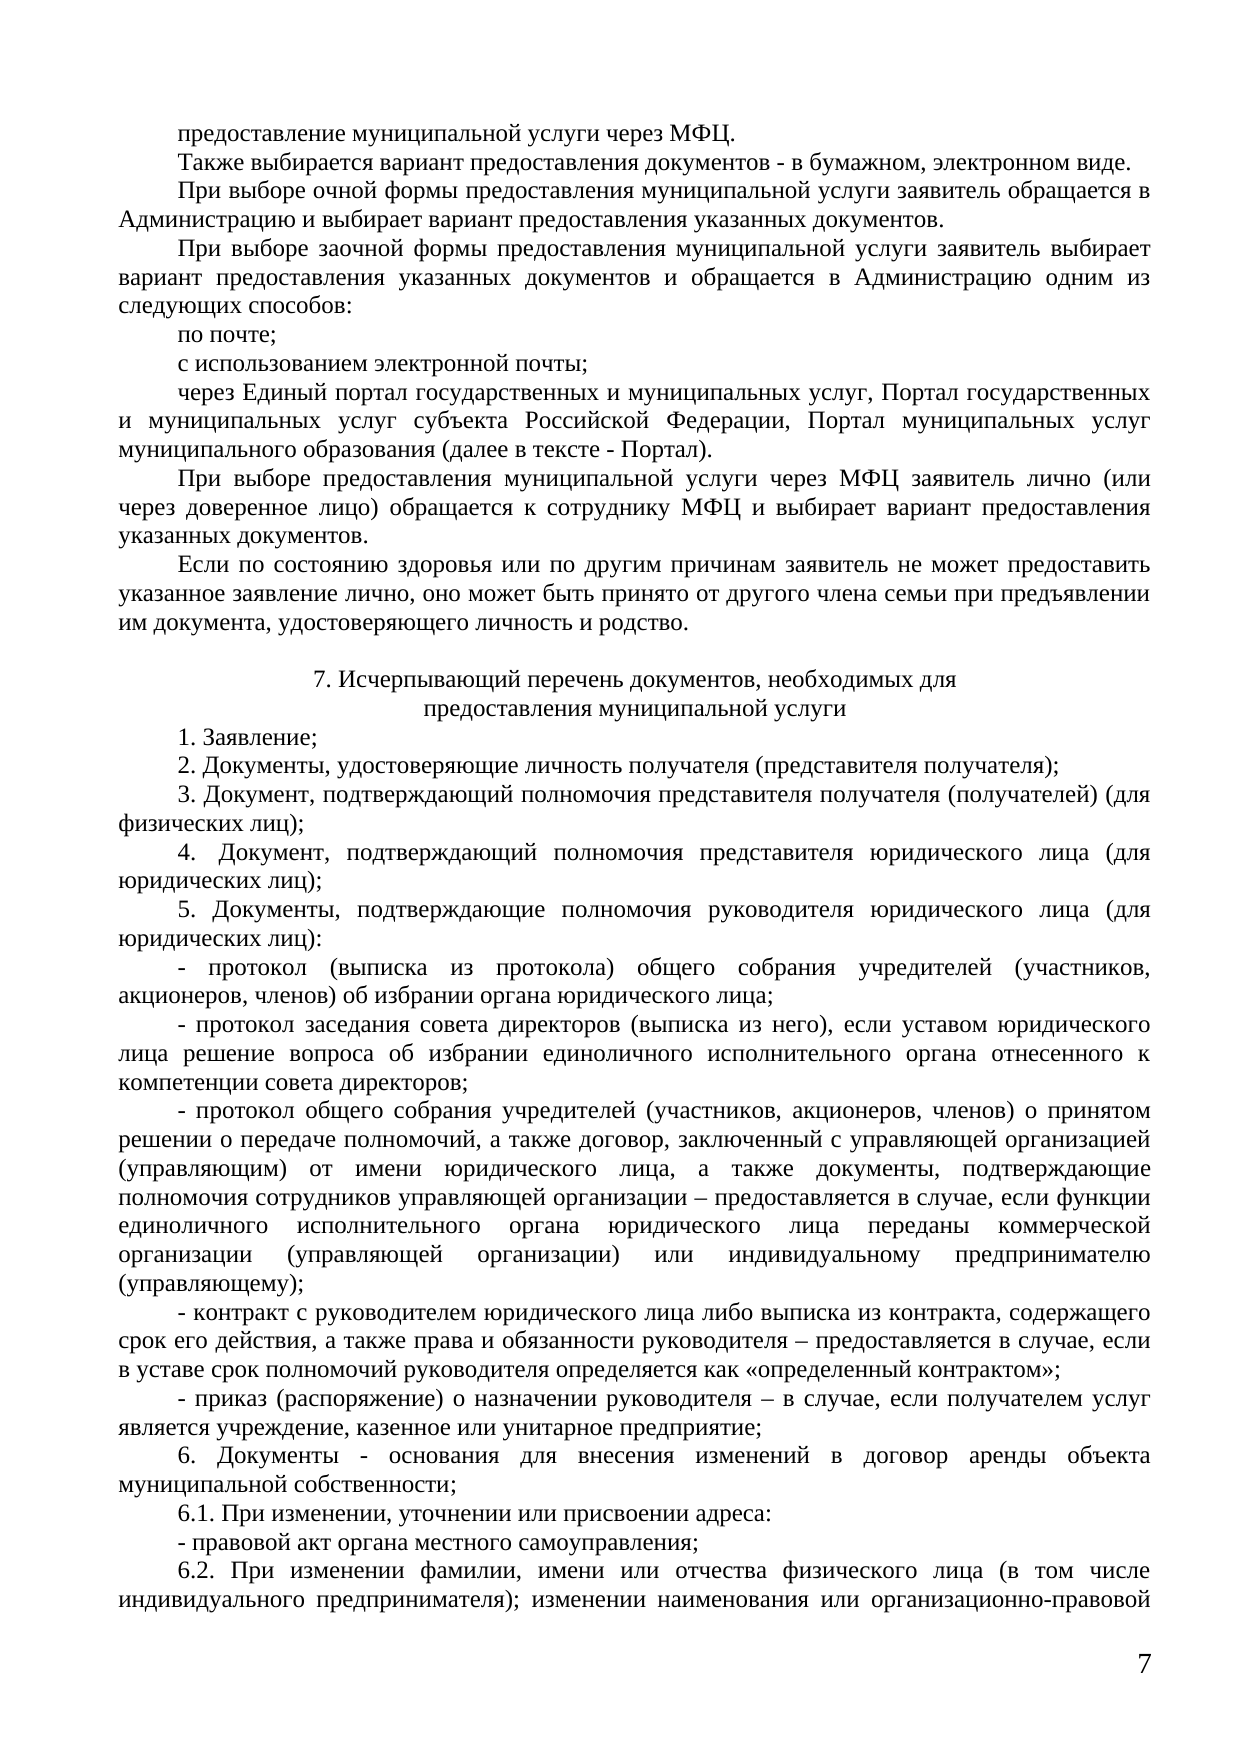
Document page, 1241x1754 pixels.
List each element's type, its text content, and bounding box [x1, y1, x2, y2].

text с использованием электронной почты; [118, 348, 1152, 377]
text предоставления муниципальной услуги [118, 693, 1152, 722]
text При выборе предоставления муниципальной услуги через МФЦ заявитель лично (или через доверенное лицо) обращается к сотруднику МФЦ и выбирает вариант предоставления указанных документов. [118, 463, 1152, 549]
text 6.1. При изменении, уточнении или присвоении адреса: [118, 1498, 1152, 1527]
text - приказ (распоряжение) о назначении руководителя – в случае, если получателем услуг является учреждение, казенное или унитарное предприятие; [118, 1383, 1152, 1441]
text 1. Заявление; [118, 722, 1152, 751]
text - протокол заседания совета директоров (выписка из него), если уставом юридического лица решение вопроса об избрании единоличного исполнительного органа отнесенного к компетенции совета директоров; [118, 1009, 1152, 1096]
text 3. Документ, подтверждающий полномочия представителя получателя (получателей) (для физических лиц); [118, 779, 1152, 837]
text 2. Документы, удостоверяющие личность получателя (представителя получателя); [118, 751, 1152, 779]
text - правовой акт органа местного самоуправления; [118, 1527, 1152, 1556]
text через Единый портал государственных и муниципальных услуг, Портал государственных и муниципальных услуг субъекта Российской Федерации, Портал муниципальных услуг муниципального образования (далее в тексте - Портал). [118, 377, 1152, 463]
text Если по состоянию здоровья или по другим причинам заявитель не может предоставить указанное заявление лично, оно может быть принято от другого члена семьи при предъявлении им документа, удостоверяющего личность и родство. [118, 549, 1152, 636]
text 5. Документы, подтверждающие полномочия руководителя юридического лица (для юридических лиц): [118, 894, 1152, 952]
text При выборе очной формы предоставления муниципальной услуги заявитель обращается в Администрацию и выбирает вариант предоставления указанных документов. [118, 176, 1152, 233]
text 7. Исчерпывающий перечень документов, необходимых для [118, 664, 1152, 693]
text Также выбирается вариант предоставления документов - в бумажном, электронном виде. [118, 147, 1152, 176]
text - протокол общего собрания учредителей (участников, акционеров, членов) о принятом решении о передаче полномочий, а также договор, заключенный с управляющей организацией (управляющим) от имени юридического лица, а также документы, подтверждающие полномочия сотрудников управляющей организации – предоставляется в случае, если функции единоличного исполнительного органа юридического лица переданы коммерческой организации (управляющей организации) или индивидуальному предпринимателю (управляющему); [118, 1096, 1152, 1297]
text - протокол (выписка из протокола) общего собрания учредителей (участников, акционеров, членов) об избрании органа юридического лица; [118, 952, 1152, 1009]
text по почте; [118, 319, 1152, 348]
text предоставление муниципальной услуги через МФЦ. [118, 118, 1152, 147]
text 6. Документы - основания для внесения изменений в договор аренды объекта муниципальной собственности; [118, 1441, 1152, 1498]
text При выборе заочной формы предоставления муниципальной услуги заявитель выбирает вариант предоставления указанных документов и обращается в Администрацию одним из следующих способов: [118, 233, 1152, 319]
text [118, 1556, 1152, 1613]
text 4. Документ, подтверждающий полномочия представителя юридического лица (для юридических лиц); [118, 837, 1152, 894]
text - контракт с руководителем юридического лица либо выписка из контракта, содержащего срок его действия, а также права и обязанности руководителя – предоставляется в случае, если в уставе срок полномочий руководителя определяется как «определенный контрактом»; [118, 1297, 1152, 1383]
